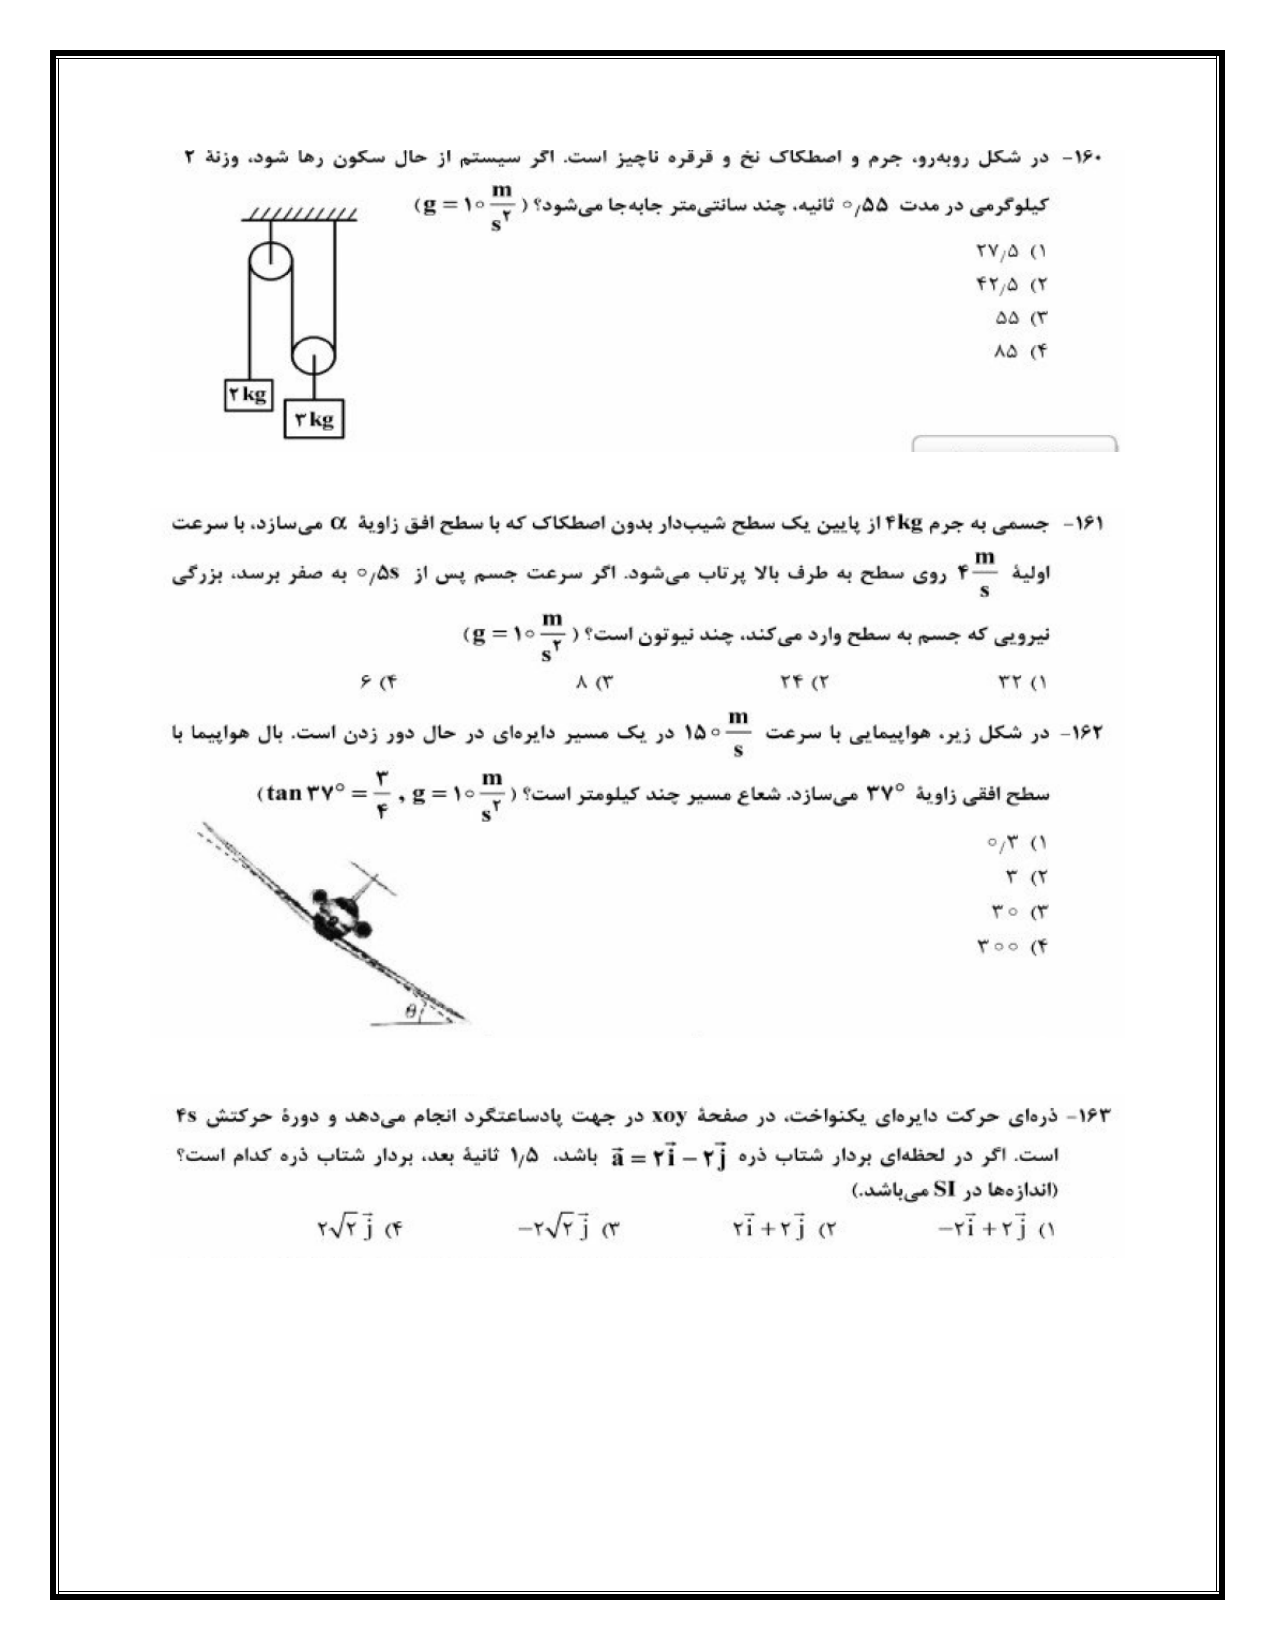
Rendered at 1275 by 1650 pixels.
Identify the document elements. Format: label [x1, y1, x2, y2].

picture [150, 508, 1125, 1038]
picture [150, 1094, 1125, 1258]
picture [150, 150, 1125, 452]
